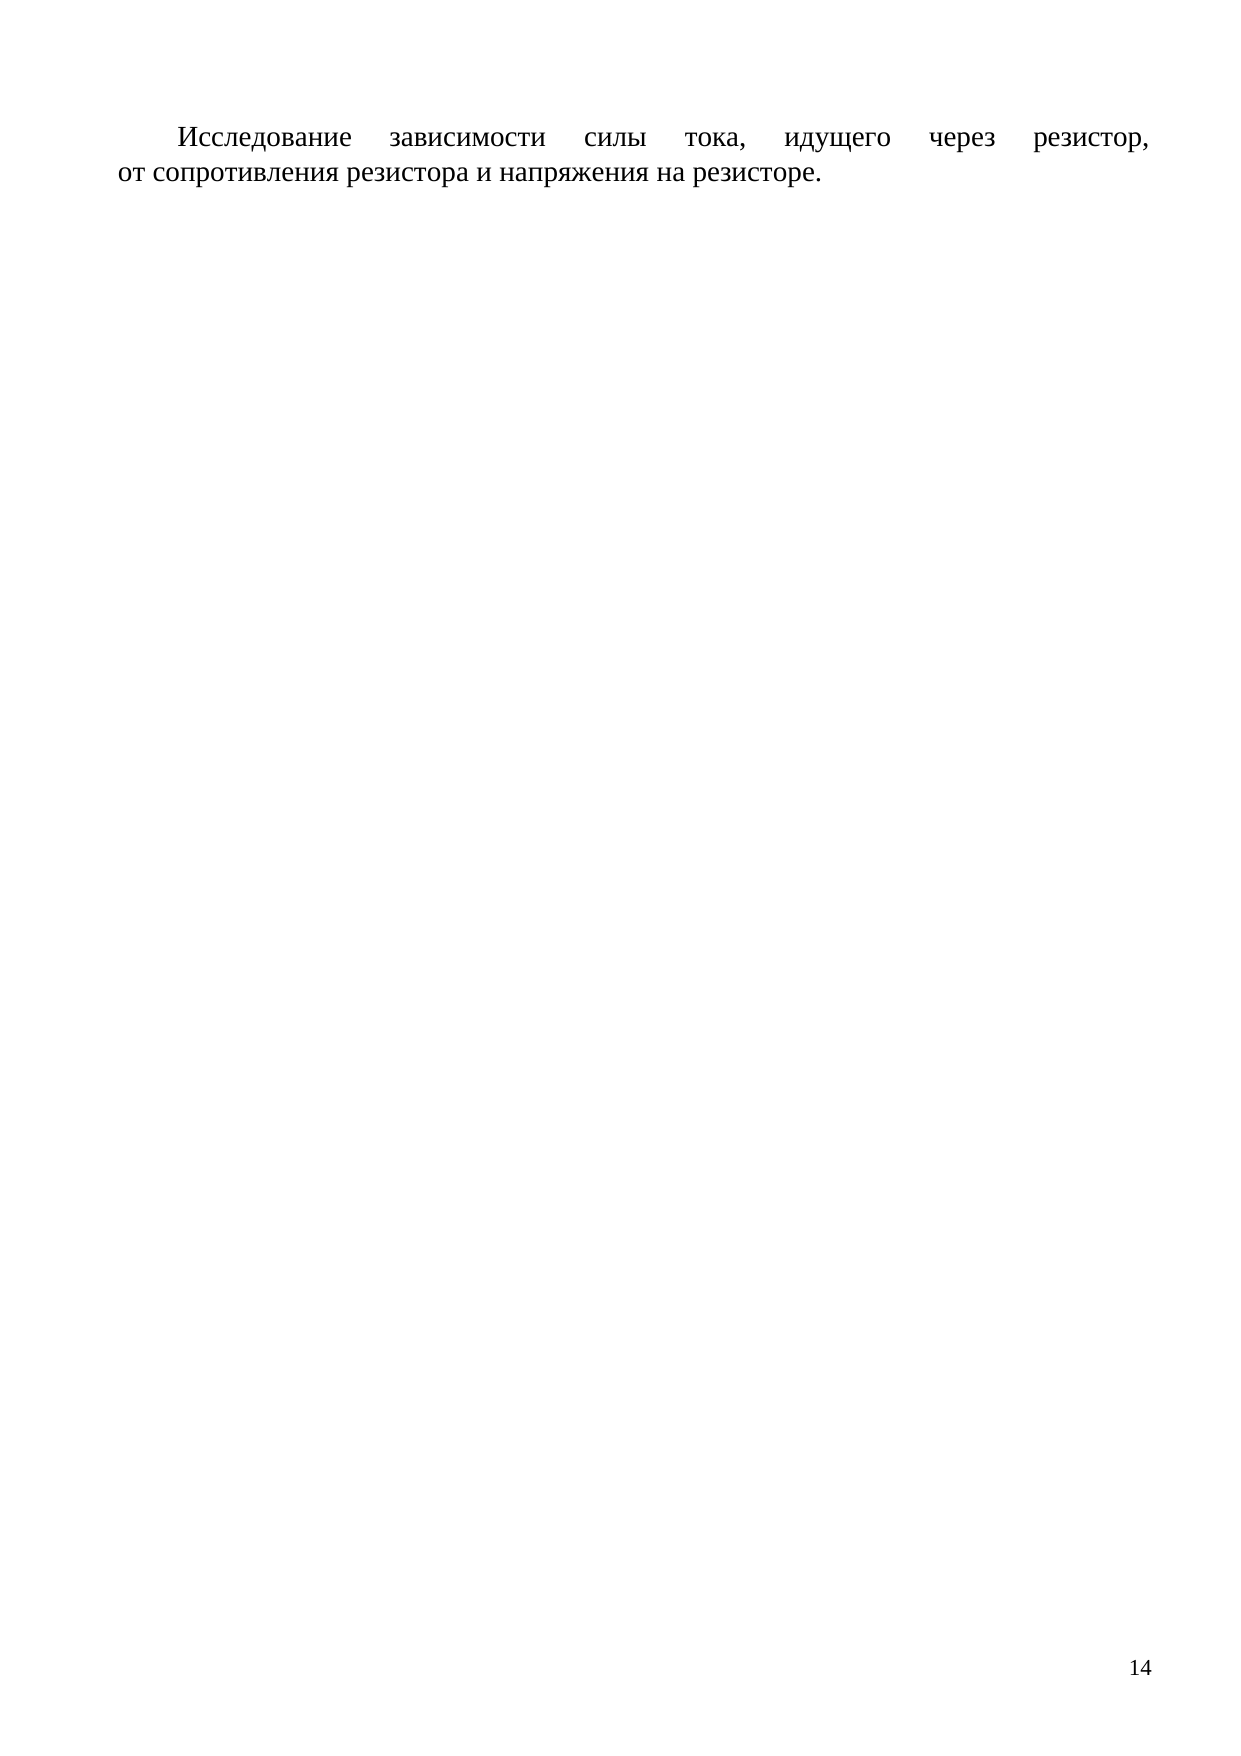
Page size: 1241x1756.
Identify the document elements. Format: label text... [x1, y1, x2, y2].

text Исследование зависимости силы тока, идущего через резистор, от сопротивления резистора и напряжения на резисторе. [118, 119, 1150, 188]
